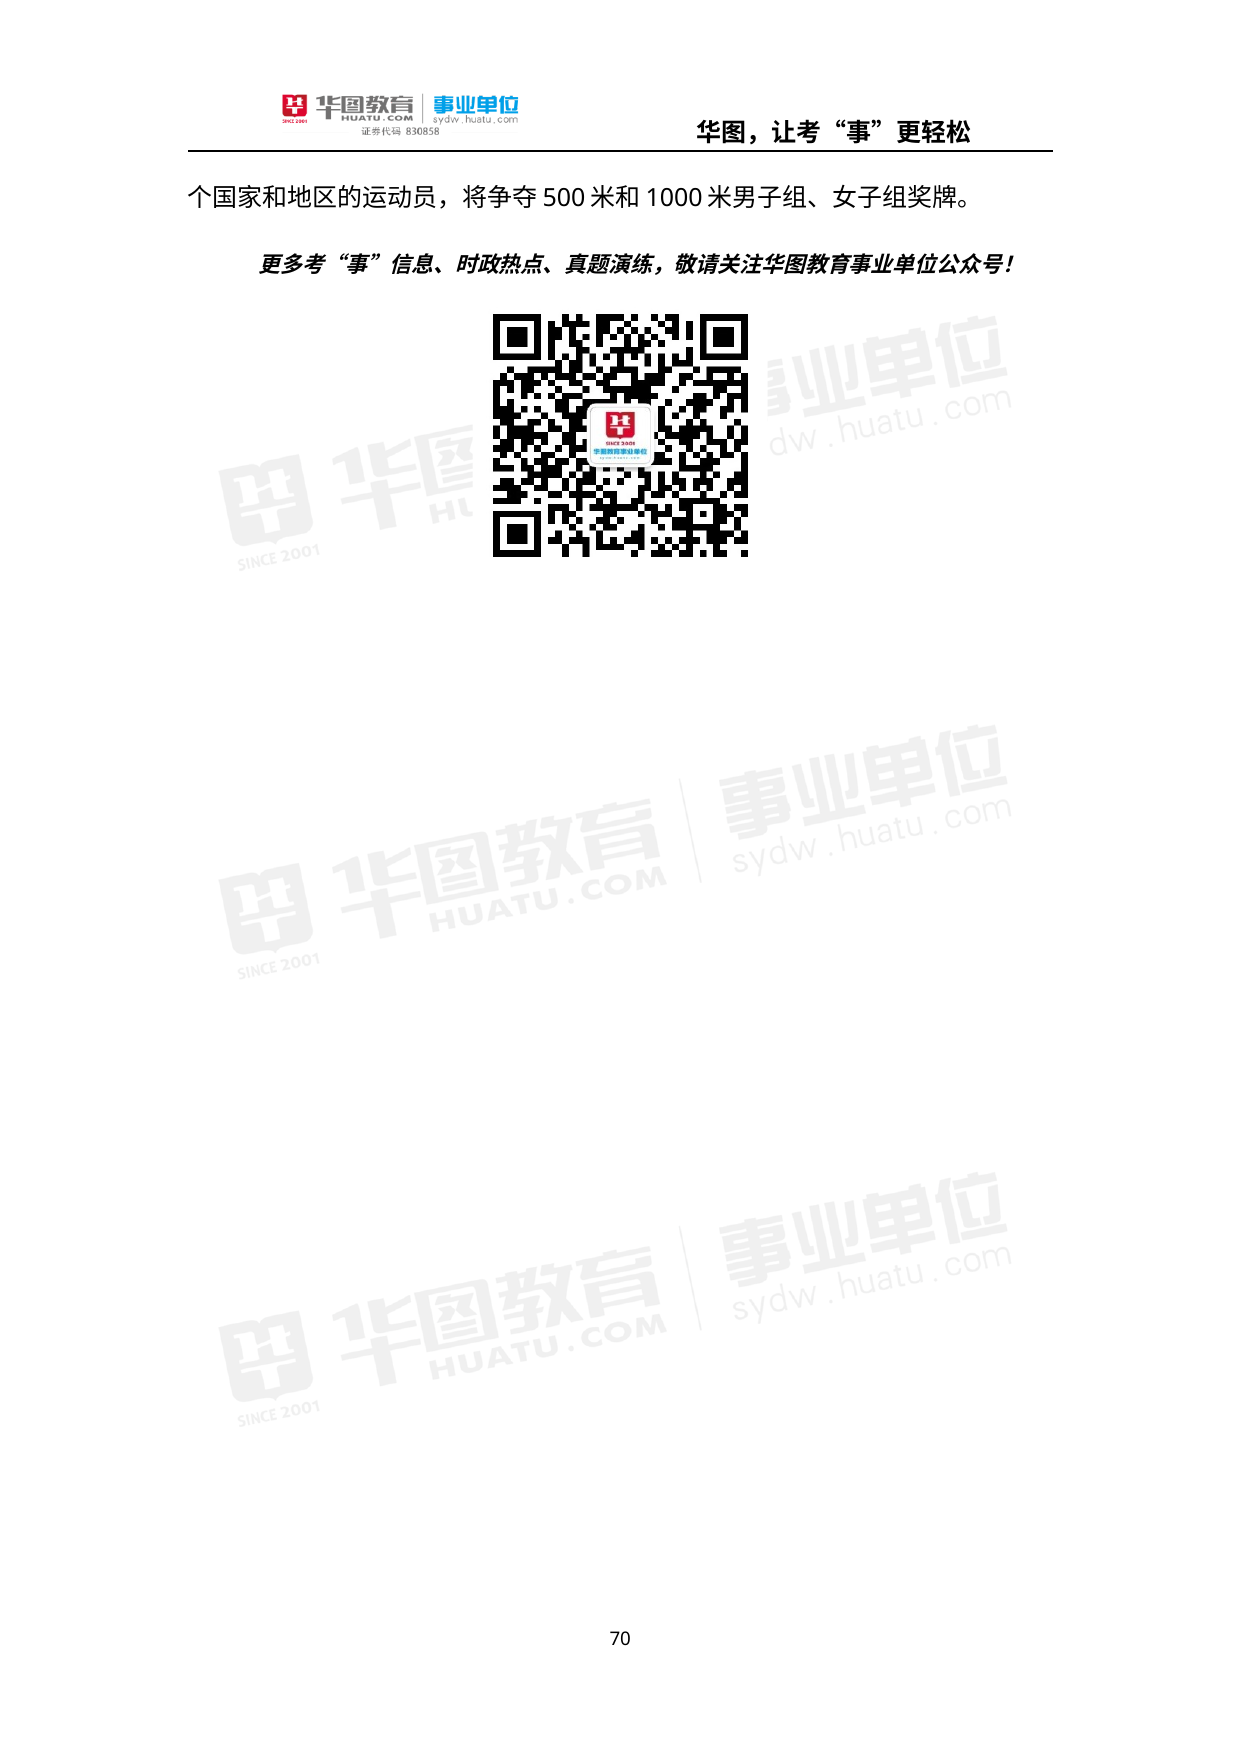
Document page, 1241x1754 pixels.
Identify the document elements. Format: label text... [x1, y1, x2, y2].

picture [472, 294, 768, 576]
picture [269, 88, 528, 142]
text 更多考“事”信息、时政热点、真题演练，敬请关注华图教育事业单位公众号！ [187, 246, 1053, 279]
text 世界速度滑冰短距离锦标赛正在长春举行，本次比赛是我国首次承办，20个国家和地区的运动员，将争夺500米和1000米男子组、女子组奖牌。 [187, 163, 1053, 228]
